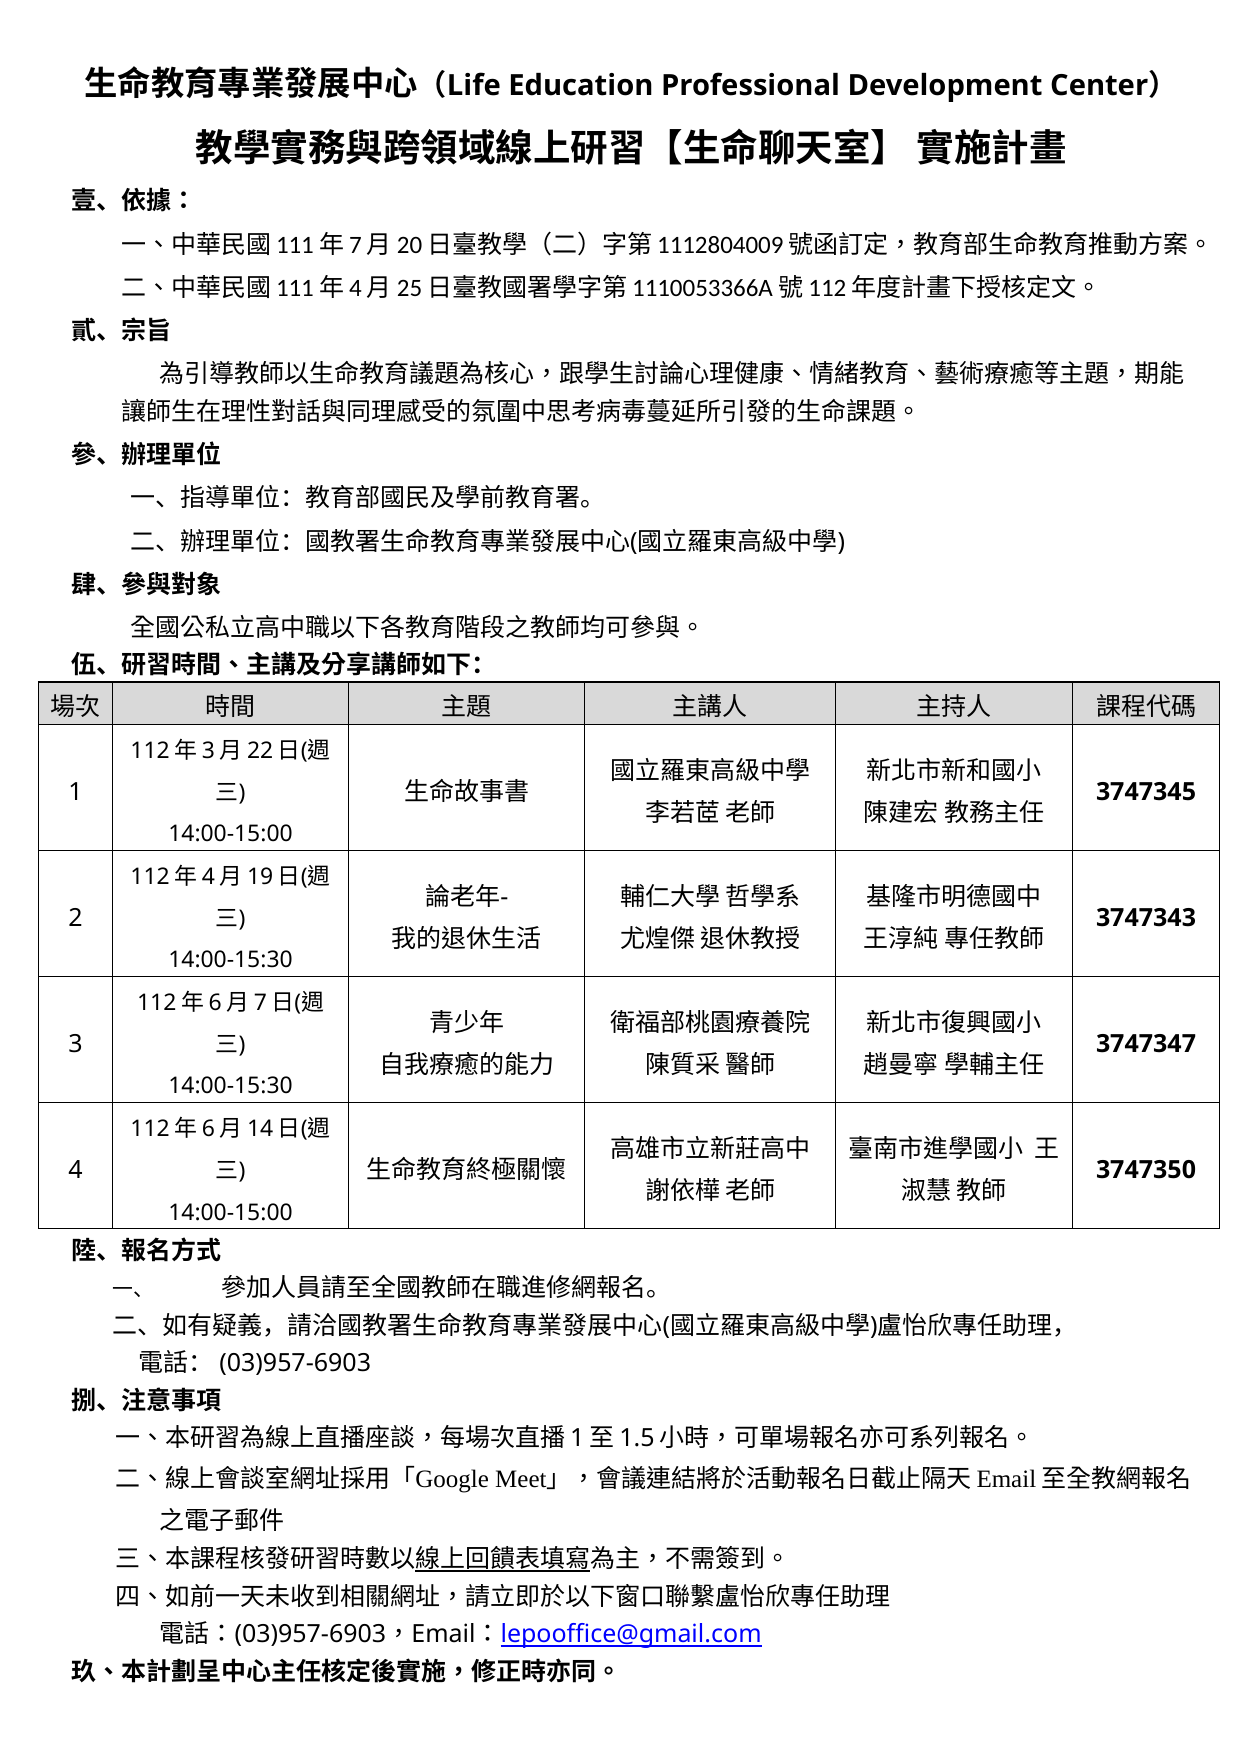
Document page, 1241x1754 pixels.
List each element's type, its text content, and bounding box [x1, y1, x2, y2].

table_cell 3747345 [1073, 725, 1219, 850]
table_cell 衛福部桃園療養院 陳質采 醫師 [585, 977, 835, 1102]
table_cell 基隆市明德國中 王淳純 專任教師 [836, 851, 1072, 976]
table_cell 112年6月14日(週三) 14:00-15:00 [113, 1103, 348, 1228]
table_cell 輔仁大學 哲學系 尤煌傑 退休教授 [585, 851, 835, 976]
table_cell 臺南市進學國小 王淑慧 教師 [836, 1103, 1072, 1228]
text 生命教育專業發展中心（Life Education Professional Development Center） [71, 59, 1191, 105]
text 全國公私立高中職以下各教育階段之教師均可參與。 [130, 606, 1191, 644]
table_cell 3747343 [1073, 851, 1219, 976]
text 一、中華民國111年7月20日臺教學（二）字第1112804009號函訂定，教育部生命教育推動方案。 [71, 223, 1191, 261]
table_cell 3747347 [1073, 977, 1219, 1102]
text 四、如前一天未收到相關網址，請立即於以下窗口聯繫盧怡欣專任助理 [115, 1575, 1191, 1613]
table_cell 3747350 [1073, 1103, 1219, 1228]
table_cell 論老年- 我的退休生活 [349, 851, 584, 976]
text 陸、報名方式 [71, 1229, 1191, 1267]
table_header 主持人 [836, 683, 1072, 724]
text 捌、注意事項 [71, 1379, 1191, 1417]
table_cell 112年6月7日(週三) 14:00-15:30 [113, 977, 348, 1102]
text 教學實務與跨領域線上研習【生命聊天室】 實施計畫 [71, 117, 1191, 172]
text 二、辦理單位：國教署生命教育專業發展中心(國立羅東高級中學) [96, 520, 1191, 557]
table_cell 國立羅東高級中學 李若茝 老師 [585, 725, 835, 850]
table_cell 高雄市立新莊高中 謝依樺 老師 [585, 1103, 835, 1228]
text 玖、本計劃呈中心主任核定後實施，修正時亦同。 [71, 1650, 1191, 1688]
text 貳、宗旨 [71, 309, 1191, 347]
table_cell 4 [39, 1103, 112, 1228]
list 參加人員請至全國教師在職進修網報名。 [71, 1267, 1191, 1304]
table_cell 生命故事書 [349, 725, 584, 850]
text 電話：(03)957-6903，Email：lepooffice@gmail.com [71, 1613, 1191, 1650]
text 壹、依據： [71, 180, 1191, 217]
table_cell 2 [39, 851, 112, 976]
text 為引導教師以生命教育議題為核心，跟學生討論心理健康、情緒教育、藝術療癒等主題，期能讓師生在理性對話與同理感受的氛圍中思考病毒蔓延所引發的生命課題。 [121, 353, 1191, 428]
table_cell 生命教育終極關懷 [349, 1103, 584, 1228]
table_header 課程代碼 [1073, 683, 1219, 724]
text 伍、研習時間、主講及分享講師如下： [71, 644, 1191, 681]
text 二、線上會談室網址採用「Google Meet」，會議連結將於活動報名日截止隔天Email至全教網報名之電子郵件 [115, 1454, 1191, 1538]
table_cell 1 [39, 725, 112, 850]
text 三、本課程核發研習時數以線上回饋表填寫為主，不需簽到。 [115, 1538, 1191, 1575]
table_cell 112年4月19日(週三) 14:00-15:30 [113, 851, 348, 976]
text 一、本研習為線上直播座談，每場次直播1至1.5小時，可單場報名亦可系列報名。 [71, 1417, 1191, 1454]
table_header 主講人 [585, 683, 835, 724]
table_cell 112年3月22日(週三) 14:00-15:00 [113, 725, 348, 850]
text 參、辦理單位 [71, 433, 1191, 471]
table_cell 新北市復興國小 趙曼寧 學輔主任 [836, 977, 1072, 1102]
text 電話： (03)957-6903 [112, 1342, 1191, 1379]
table_header 場次 [39, 683, 112, 724]
table_header 時間 [113, 683, 348, 724]
text 一、指導單位：教育部國民及學前教育署。 [96, 477, 1191, 514]
table_cell 青少年 自我療癒的能力 [349, 977, 584, 1102]
text 肆、參與對象 [71, 563, 1191, 601]
table_header 主題 [349, 683, 584, 724]
text 二、中華民國111年4月25日臺教國署學字第1110053366A號112年度計畫下授核定文。 [71, 266, 1191, 304]
table_cell 3 [39, 977, 112, 1102]
text 二、如有疑義，請洽國教署生命教育專業發展中心(國立羅東高級中學)盧怡欣專任助理， [112, 1304, 1191, 1342]
table_cell 新北市新和國小 陳建宏 教務主任 [836, 725, 1072, 850]
